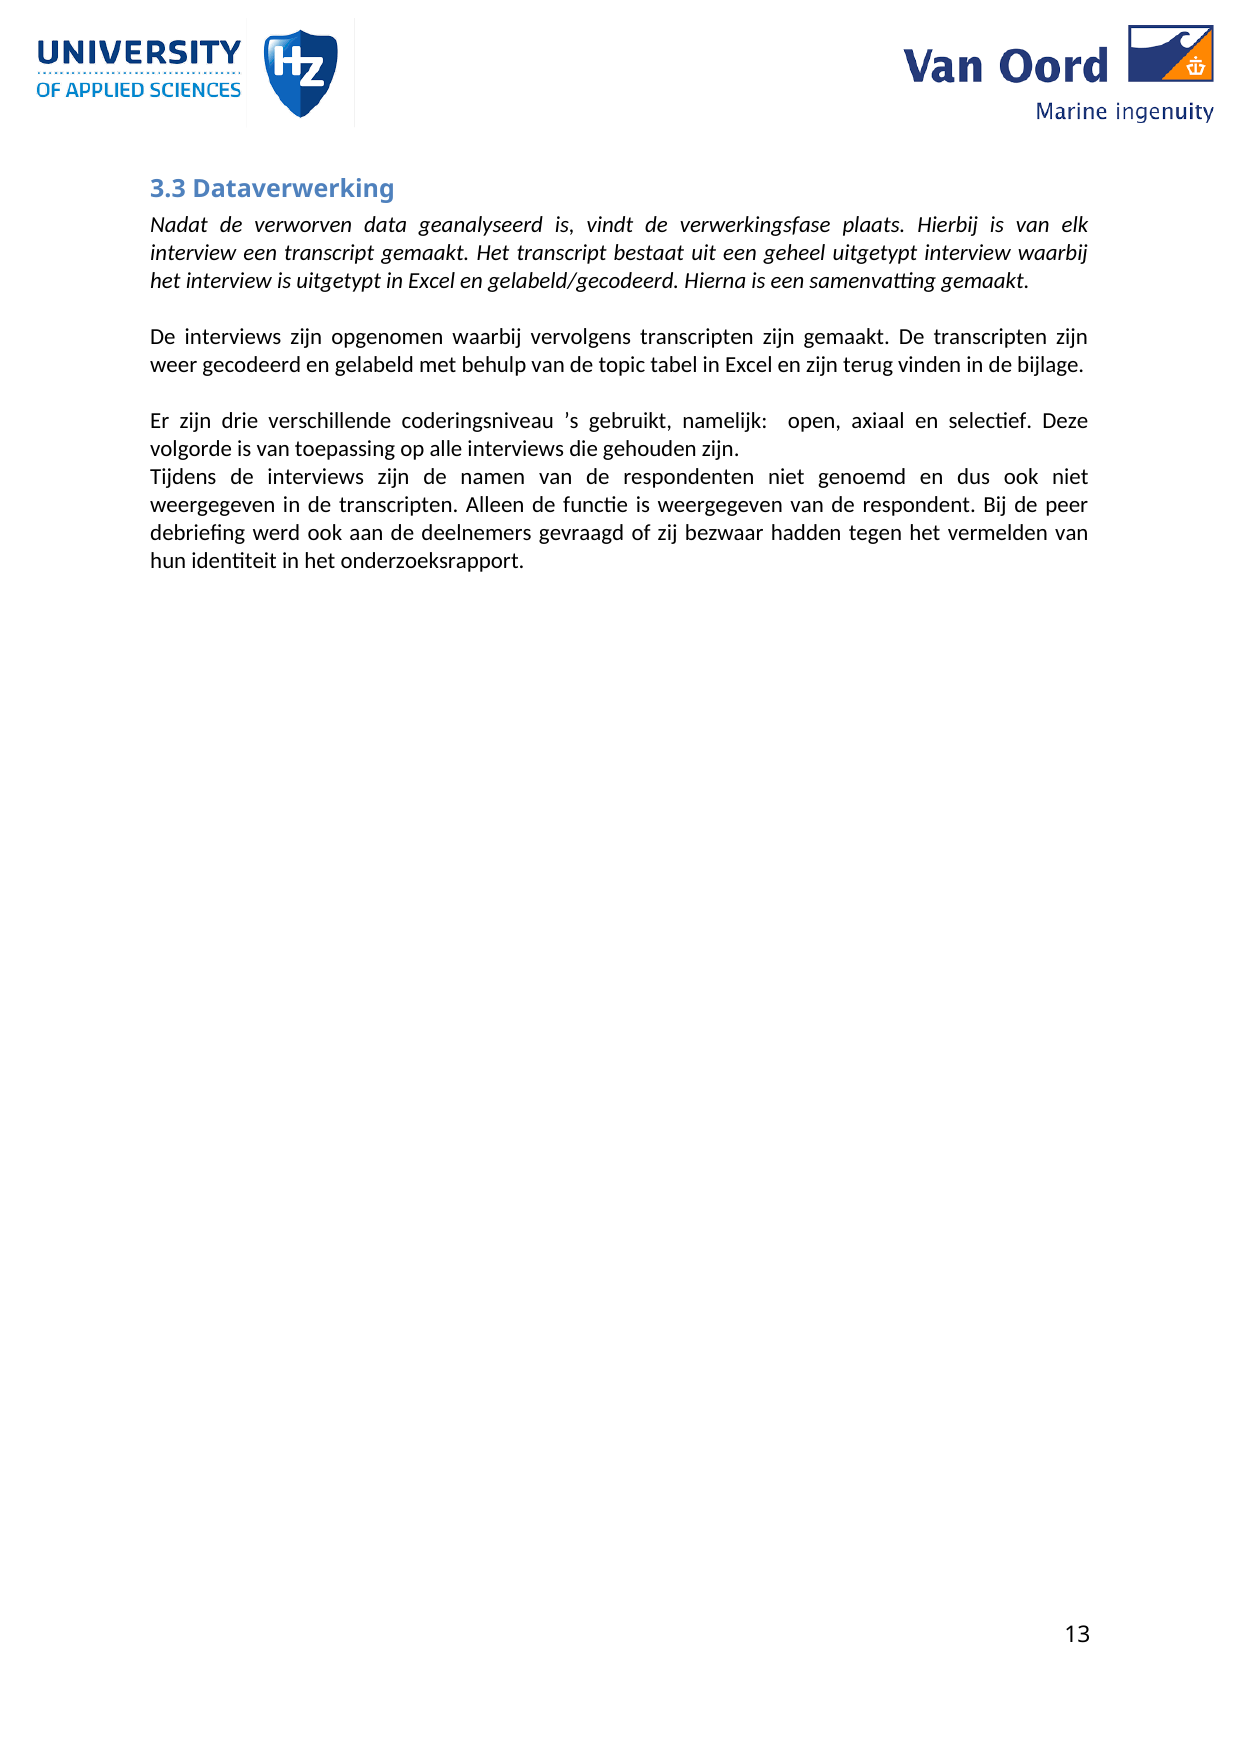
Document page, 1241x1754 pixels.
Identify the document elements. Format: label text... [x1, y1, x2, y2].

picture [0, 17, 379, 128]
text De interviews zijn opgenomen waarbij vervolgens transcripten zijn gemaakt. De transcripten zijn weer gecodeerd en gelabeld met behulp van de topic tabel in Excel en zijn terug vinden in de bijlage. [150, 322, 1090, 378]
text Tijdens de interviews zijn de namen van de respondenten niet genoemd en dus ook niet weergegeven in de transcripten. Alleen de functie is weergegeven van de respondent. Bij de peer debriefing werd ook aan de deelnemers gevraagd of zij bezwaar hadden tegen het vermelden van hun identiteit in het onderzoeksrapport. [150, 462, 1090, 574]
text Nadat de verworven data geanalyseerd is, vindt de verwerkingsfase plaats. Hierbij is van elk interview een transcript gemaakt. Het transcript bestaat uit een geheel uitgetypt interview waarbij het interview is uitgetypt in Excel en gelabeld/gecodeerd. Hierna is een samenvatting gemaakt. [150, 210, 1090, 294]
text Er zijn drie verschillende coderingsniveau ’s gebruikt, namelijk: open, axiaal en selectief. Deze volgorde is van toepassing op alle interviews die gehouden zijn. [150, 406, 1090, 462]
subtitle 3.3 Dataverwerking [150, 171, 1090, 205]
picture [903, 25, 1214, 123]
